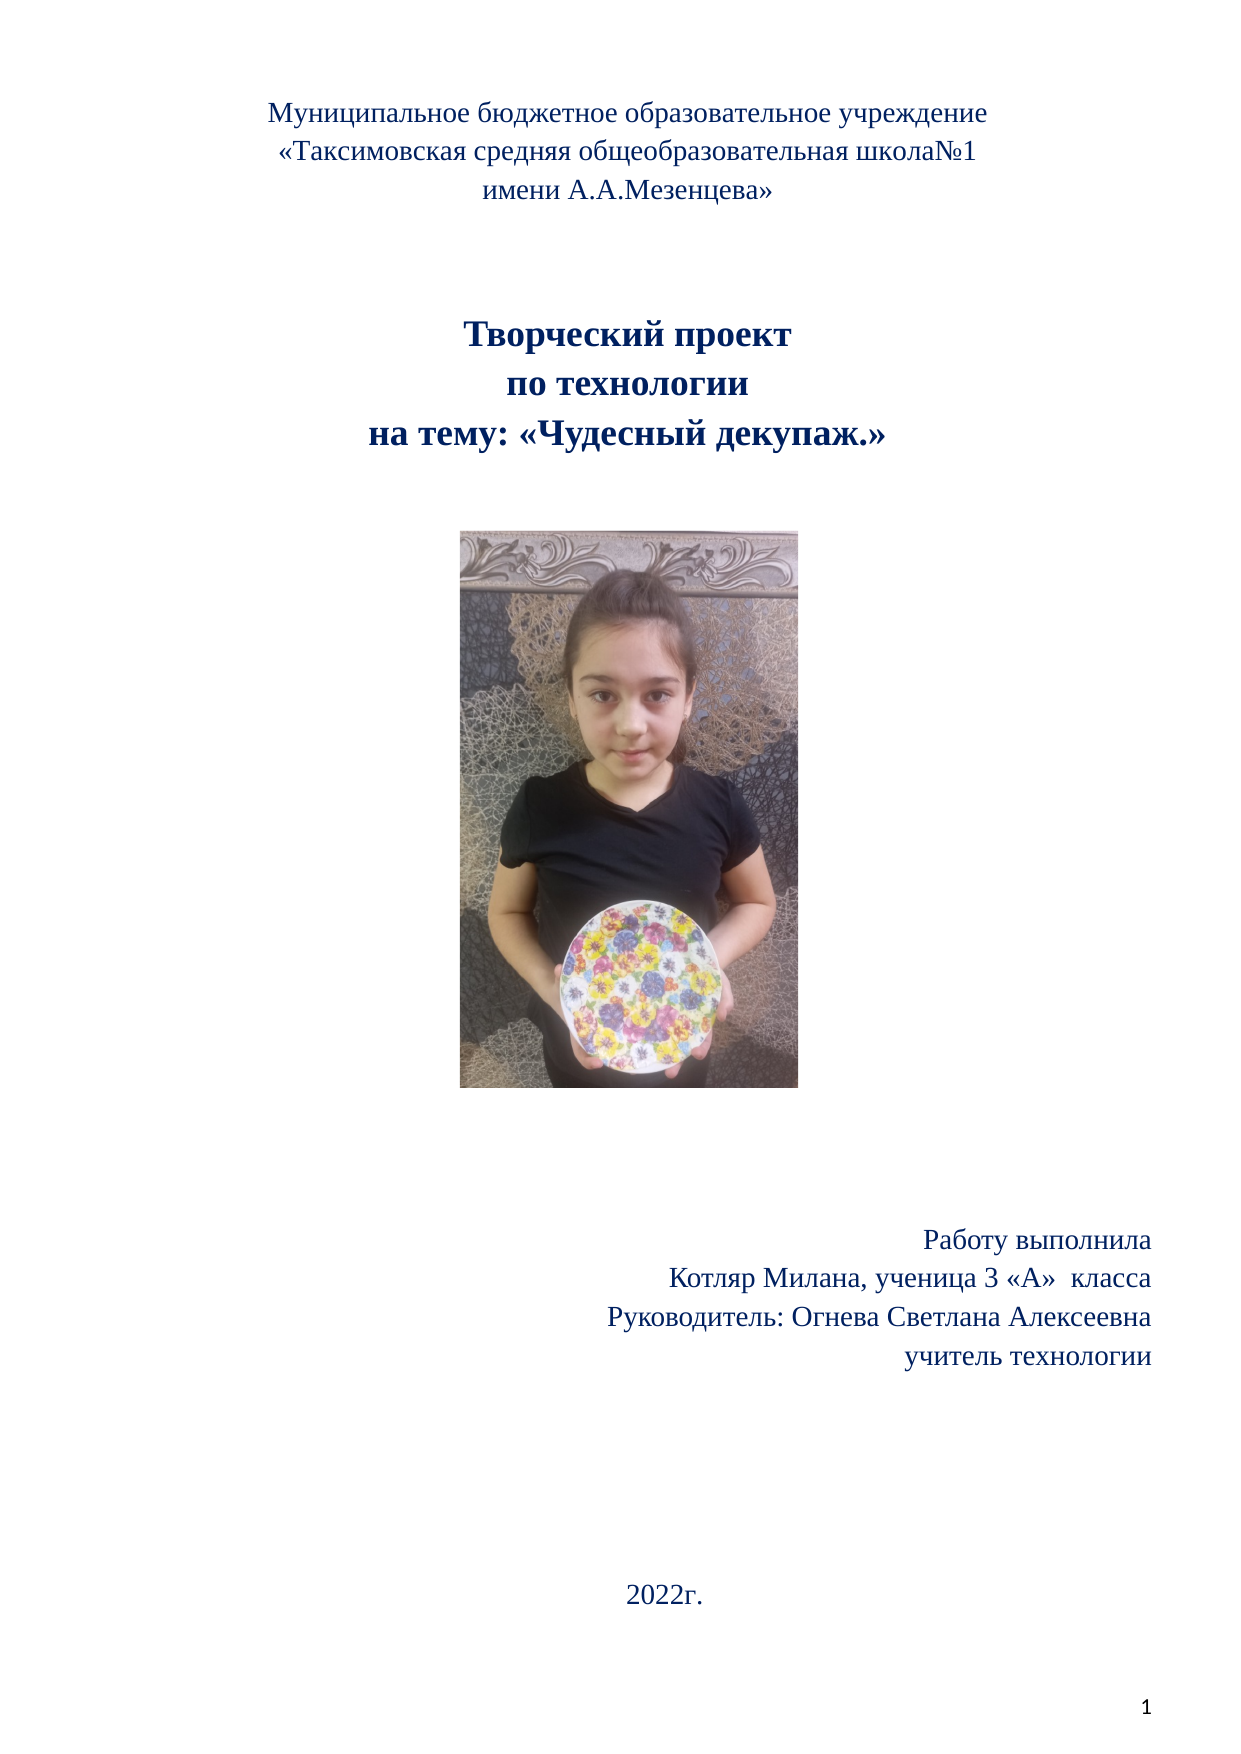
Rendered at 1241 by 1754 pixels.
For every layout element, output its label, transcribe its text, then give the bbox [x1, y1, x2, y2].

text «Таксимовская средняя общеобразовательная школа№1 [103, 133, 1152, 167]
text имени А.А.Мезенцева» [103, 172, 1152, 205]
picture [459, 531, 799, 1088]
text на тему: «Чудесный декупаж.» [103, 410, 1152, 453]
text Котляр Милана, ученица 3 «А» класса [103, 1261, 1152, 1294]
text Муниципальное бюджетное образовательное учреждение [103, 95, 1152, 128]
text учитель технологии [103, 1338, 1152, 1371]
text Работу выполнила [103, 1222, 1152, 1256]
text 2022г. [103, 1577, 1152, 1611]
text по технологии [103, 361, 1152, 404]
text Руководитель: Огнева Светлана Алексеевна [103, 1299, 1152, 1333]
text Творческий проект [103, 311, 1152, 354]
